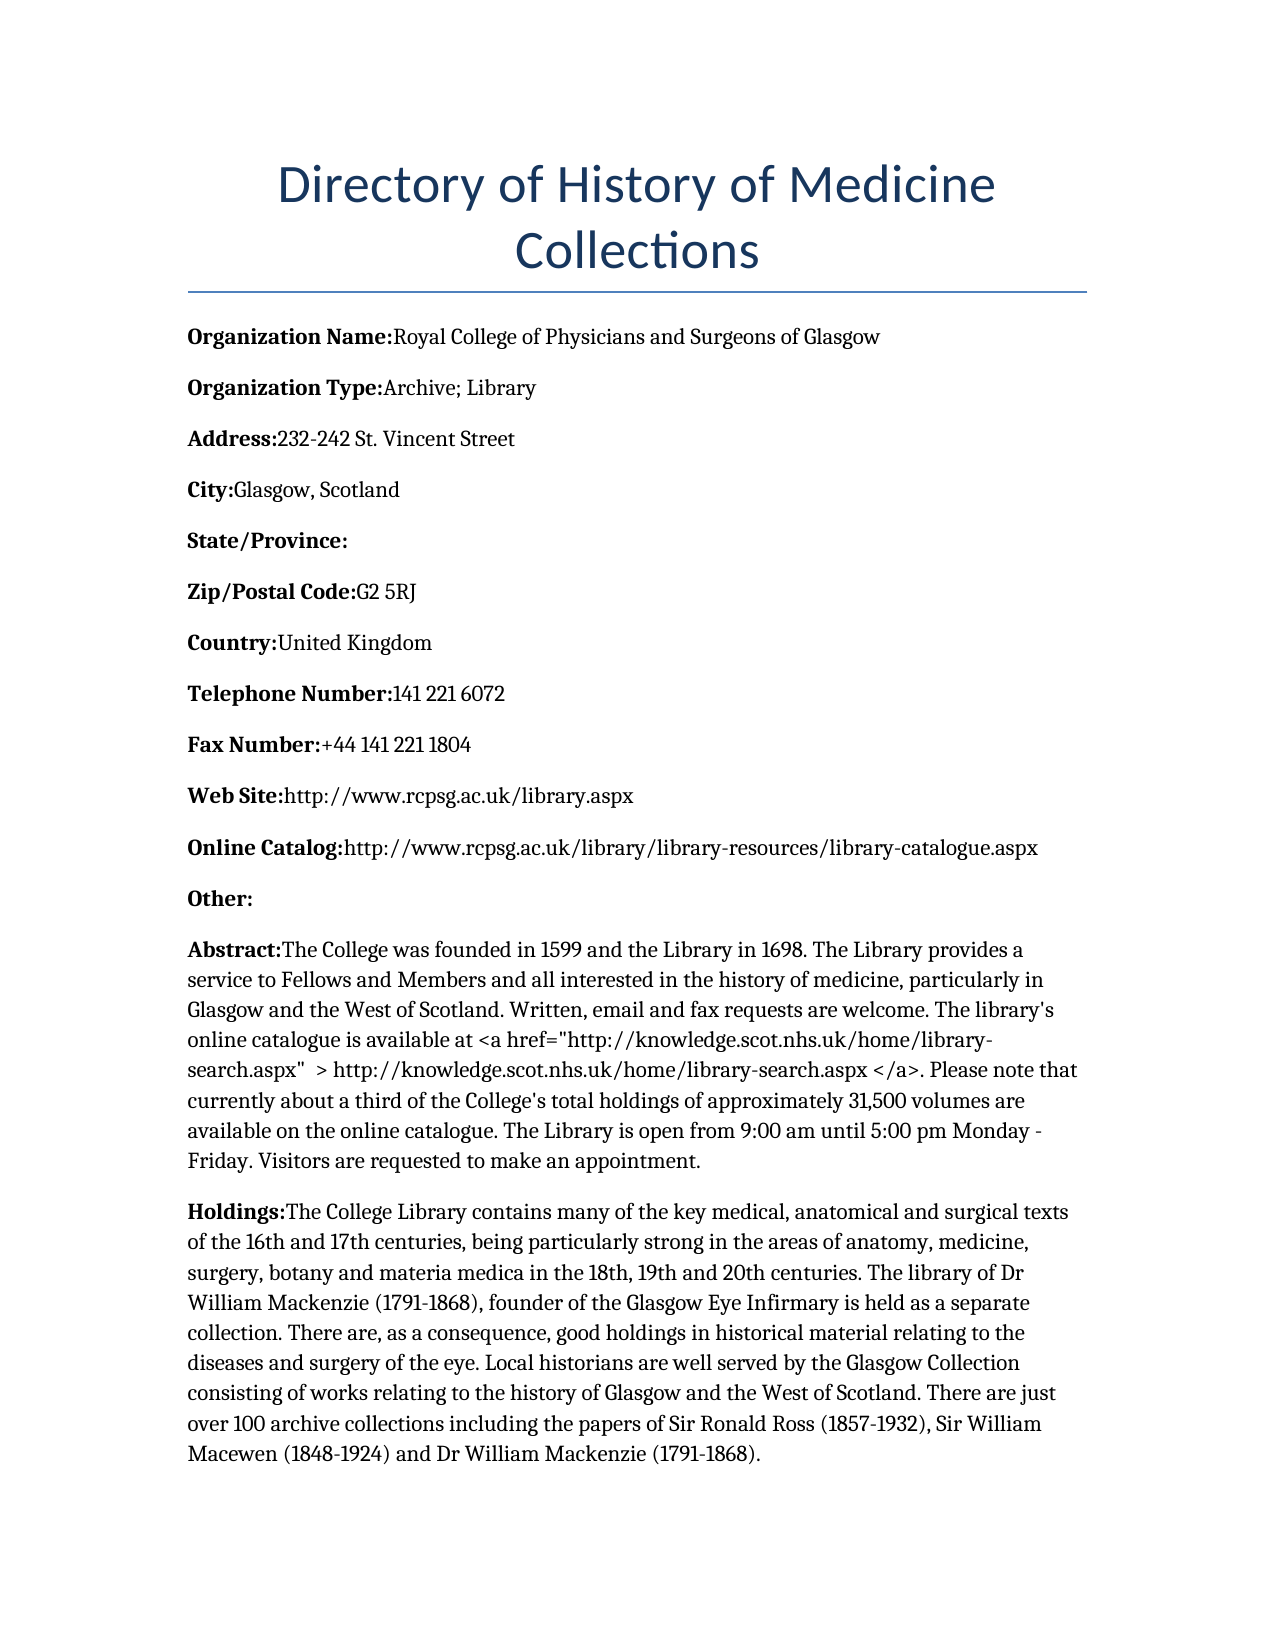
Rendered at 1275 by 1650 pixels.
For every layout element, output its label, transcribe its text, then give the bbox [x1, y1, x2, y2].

title Directory of History of Medicine Collections [187, 150, 1087, 293]
text City:Glasgow, Scotland [187, 477, 1087, 503]
text Other: [187, 885, 1087, 912]
text Zip/Postal Code:G2 5RJ [187, 579, 1087, 606]
text Online Catalog:http://www.rcpsg.ac.uk/library/library-resources/library-catalogue.aspx [187, 834, 1087, 861]
text Organization Type:Archive; Library [187, 375, 1087, 401]
text State/Province: [187, 528, 1087, 554]
text Fax Number:+44 141 221 1804 [187, 732, 1087, 759]
text Organization Name:Royal College of Physicians and Surgeons of Glasgow [187, 324, 1087, 350]
text Abstract:The College was founded in 1599 and the Library in 1698. The Library provides a service to Fellows and Members and all interested in the history of medicine, particularly in Glasgow and the West of Scotland. Written, email and fax requests are welcome. The library's online catalogue is available at <a href="http://knowledge.scot.nhs.uk/home/library-search.aspx" > http://knowledge.scot.nhs.uk/home/library-search.aspx </a>. Please note that currently about a third of the College's total holdings of approximately 31,500 volumes are available on the online catalogue. The Library is open from 9:00 am until 5:00 pm Monday - Friday. Visitors are requested to make an appointment. [187, 936, 1087, 1174]
text Web Site:http://www.rcpsg.ac.uk/library.aspx [187, 783, 1087, 810]
text Telephone Number:141 221 6072 [187, 681, 1087, 708]
text Country:United Kingdom [187, 630, 1087, 657]
text Address:232-242 St. Vincent Street [187, 426, 1087, 452]
text Holdings:The College Library contains many of the key medical, anatomical and surgical texts of the 16th and 17th centuries, being particularly strong in the areas of anatomy, medicine, surgery, botany and materia medica in the 18th, 19th and 20th centuries. The library of Dr William Mackenzie (1791-1868), founder of the Glasgow Eye Infirmary is held as a separate collection. There are, as a consequence, good holdings in historical material relating to the diseases and surgery of the eye. Local historians are well served by the Glasgow Collection consisting of works relating to the history of Glasgow and the West of Scotland. There are just over 100 archive collections including the papers of Sir Ronald Ross (1857-1932), Sir William Macewen (1848-1924) and Dr William Mackenzie (1791-1868). [187, 1199, 1087, 1467]
